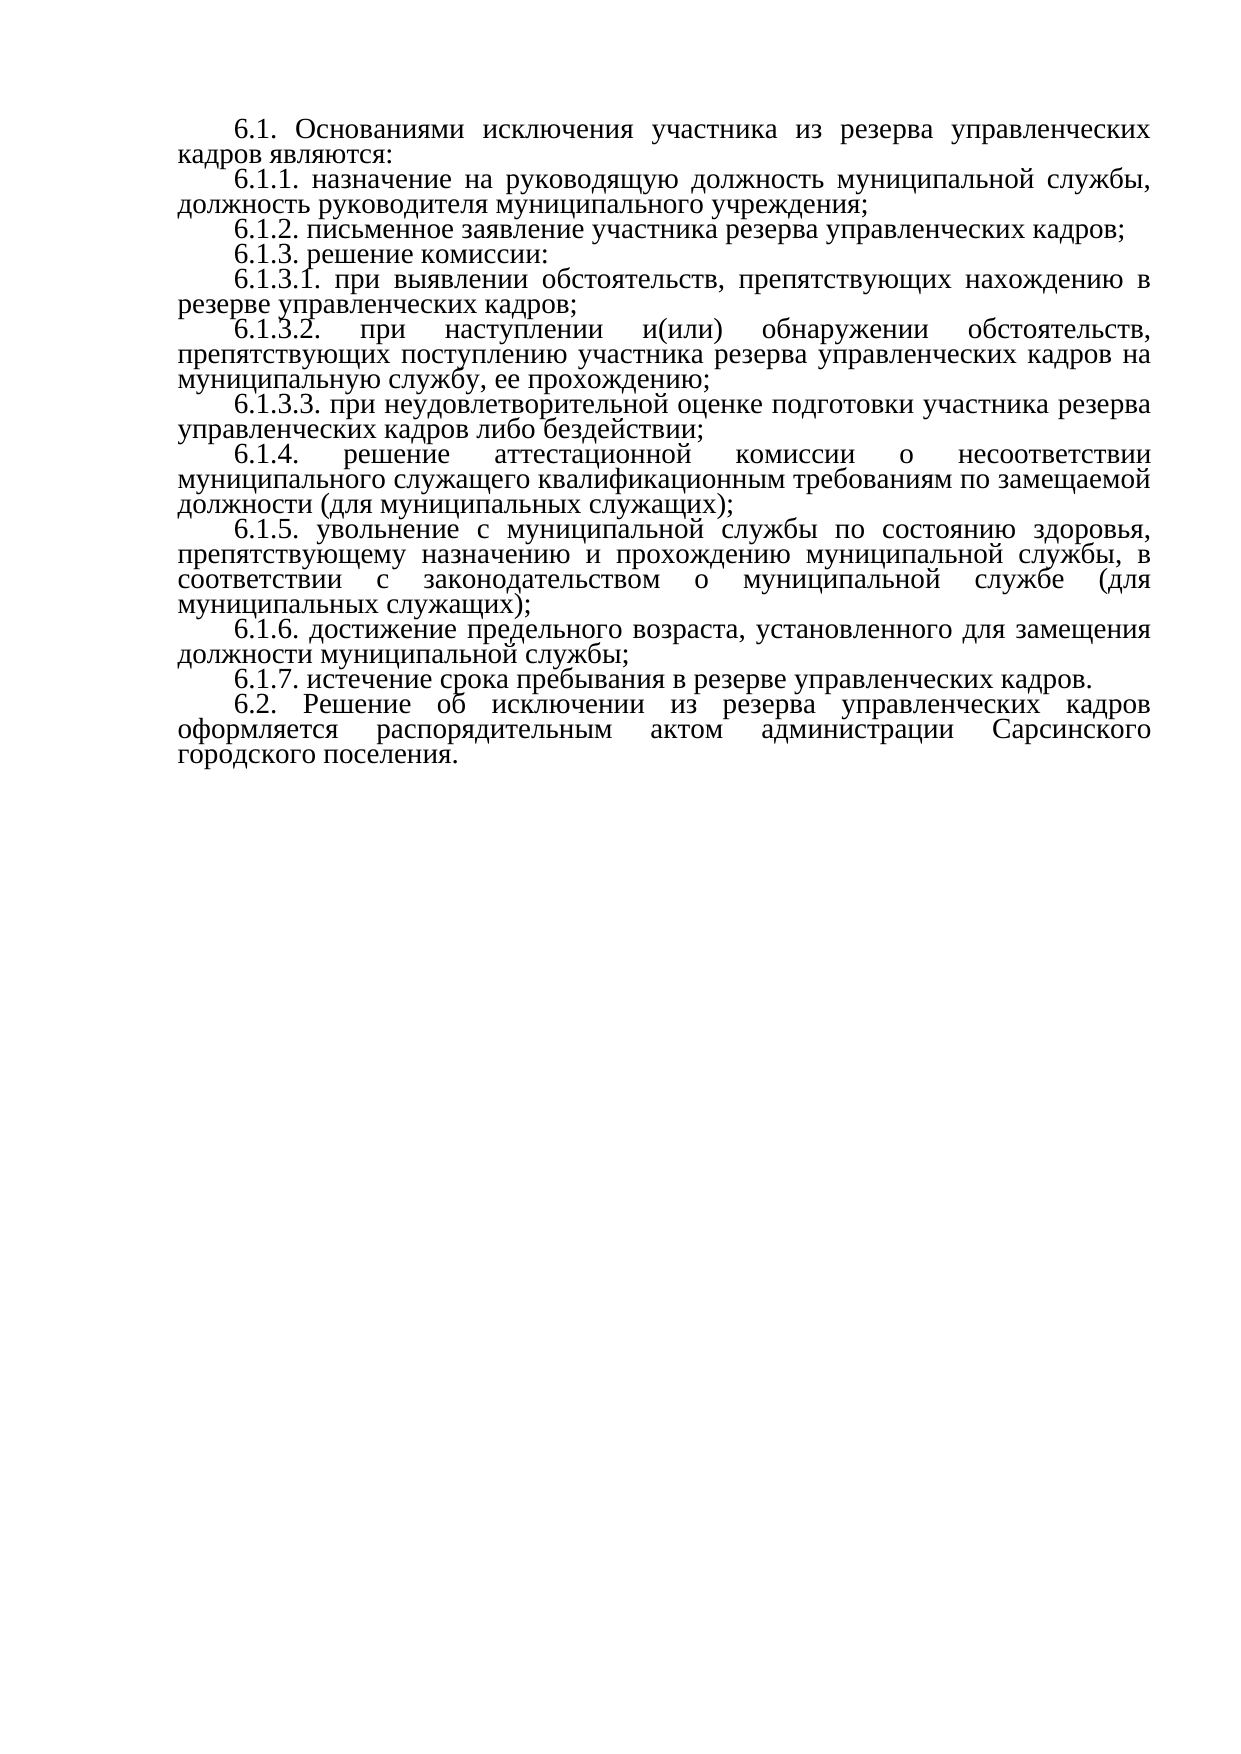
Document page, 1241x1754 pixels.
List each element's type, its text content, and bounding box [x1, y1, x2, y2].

text 6.1.4. решение аттестационной комиссии о несоответствии муниципального служащего квалификационным требованиям по замещаемой должности (для муниципальных служащих); [177, 443, 1152, 518]
text 6.1.3.2. при наступлении и(или) обнаружении обстоятельств, препятствующих поступлению участника резерва управленческих кадров на муниципальную службу, ее прохождению; [177, 318, 1152, 393]
text 6.1.7. истечение срока пребывания в резерве управленческих кадров. [177, 668, 1152, 693]
text 6.1.3. решение комиссии: [177, 243, 1152, 268]
text 6.1.3.3. при неудовлетворительной оценке подготовки участника резерва управленческих кадров либо бездействии; [177, 393, 1152, 443]
text 6.1.1. назначение на руководящую должность муниципальной службы, должность руководителя муниципального учреждения; [177, 168, 1152, 218]
text 6.1. Основаниями исключения участника из резерва управленческих кадров являются: [177, 118, 1152, 168]
text 6.1.3.1. при выявлении обстоятельств, препятствующих нахождению в резерве управленческих кадров; [177, 268, 1152, 318]
text 6.1.2. письменное заявление участника резерва управленческих кадров; [177, 218, 1152, 243]
text 6.1.6. достижение предельного возраста, установленного для замещения должности муниципальной службы; [177, 618, 1152, 668]
text 6.1.5. увольнение с муниципальной службы по состоянию здоровья, препятствующему назначению и прохождению муниципальной службы, в соответствии с законодательством о муниципальной службе (для муниципальных служащих); [177, 518, 1152, 618]
text 6.2. Решение об исключении из резерва управленческих кадров оформляется распорядительным актом администрации Сарсинского городского поселения. [177, 693, 1152, 768]
